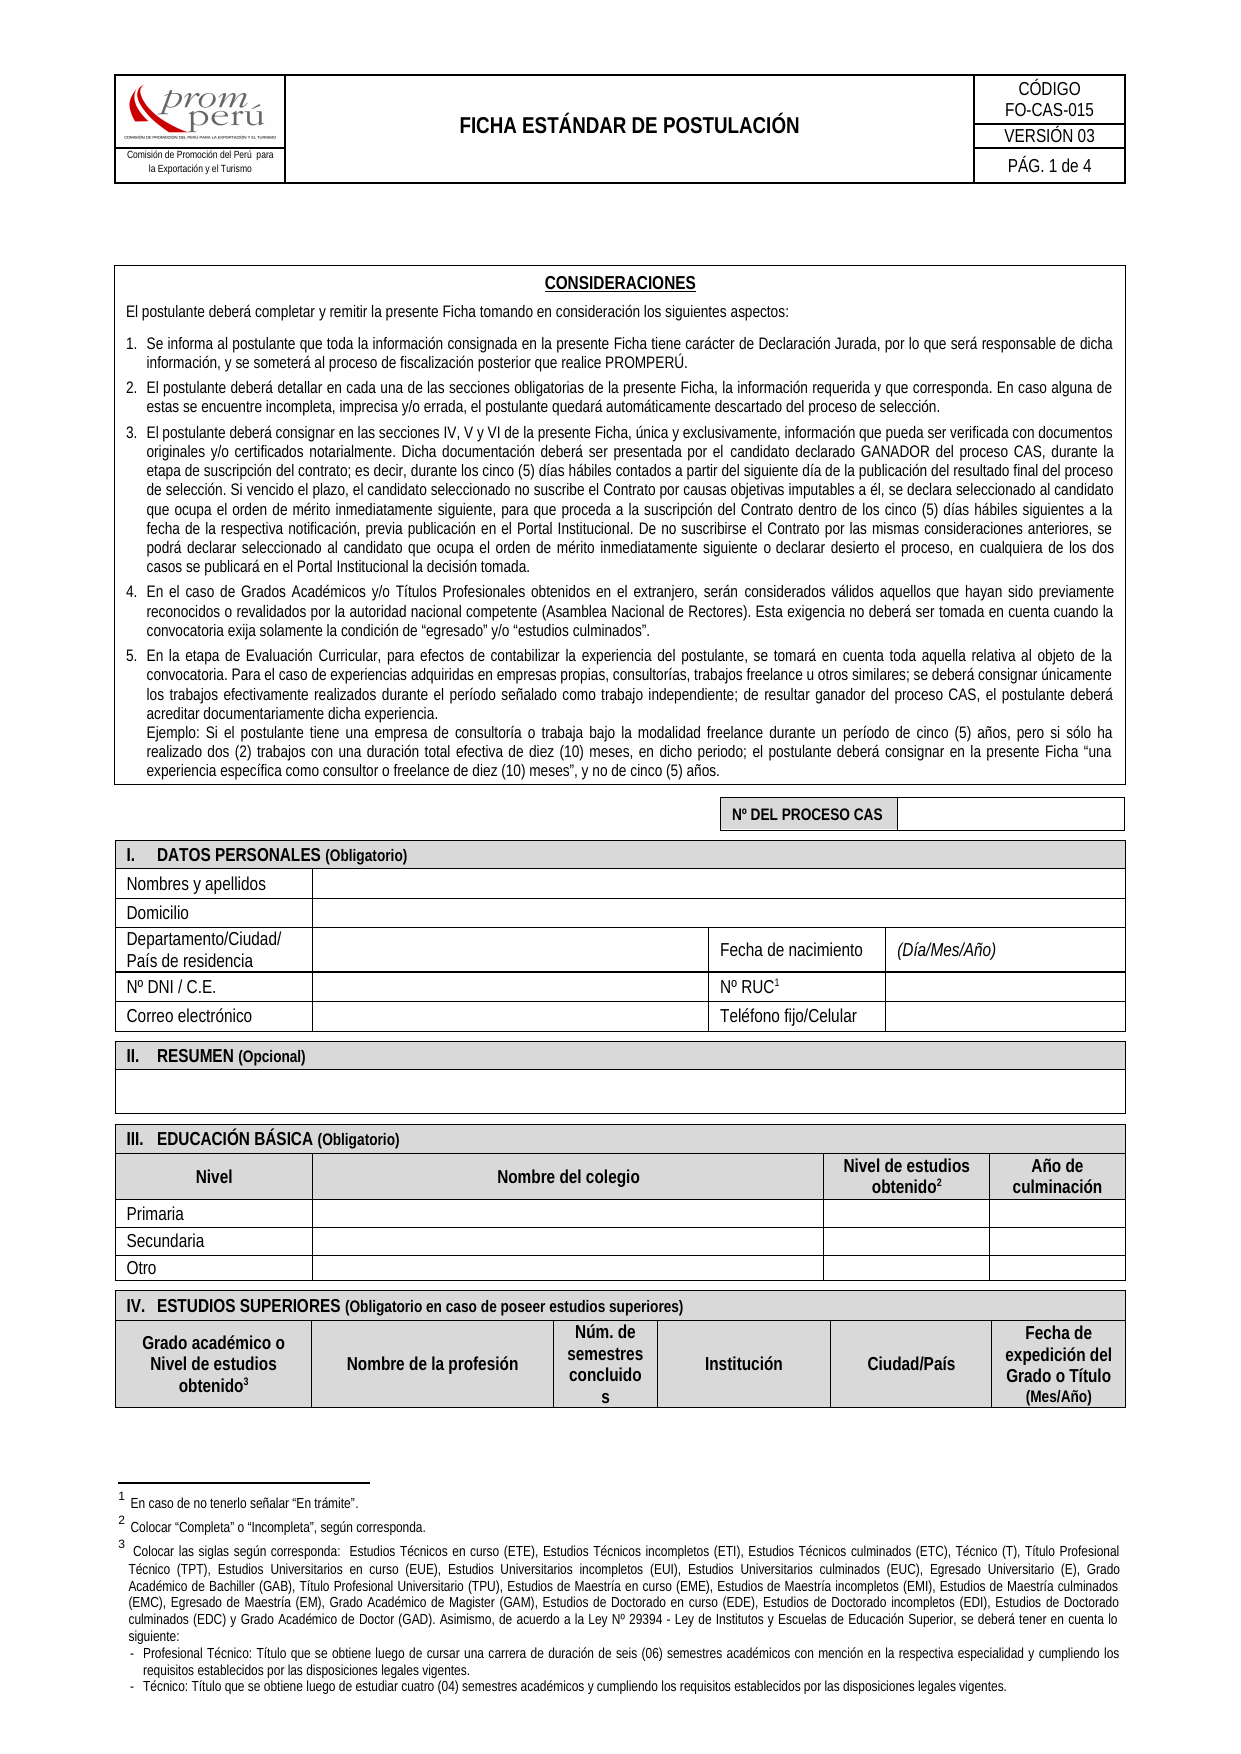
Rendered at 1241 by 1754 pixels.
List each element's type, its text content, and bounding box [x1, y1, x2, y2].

table_cell [824, 1200, 989, 1227]
table_header DATOS PERSONALES (Obligatorio) [116, 841, 1125, 868]
table_cell [824, 1256, 989, 1280]
table_cell Nivel [116, 1154, 312, 1199]
table_cell [313, 899, 1125, 927]
table_cell [313, 1256, 823, 1280]
table_cell Secundaria [116, 1228, 312, 1255]
table_cell Institución [658, 1321, 830, 1407]
table_cell Teléfono fijo/Celular [709, 1002, 885, 1031]
table_header RESUMEN (Opcional) [116, 1042, 1125, 1069]
table_cell [313, 869, 1125, 898]
table_cell Nº DNI / C.E. [116, 973, 312, 1001]
table_cell Núm. de semestres concluidos [554, 1321, 657, 1407]
table_header CONSIDERACIONES El postulante deberá completar y remitir la presente Ficha tomando en consideración los siguientes aspectos: Se informa al postulante que toda la información consignada en la presente Ficha tiene carácter de Declaración Jurada, por lo que será responsable de dicha información, y se someterá al proceso de fiscalización posterior que realice PROMPERÚ. El postulante deberá detallar en cada una de las secciones obligatorias de la presente Ficha, la información requerida y que corresponda. En caso alguna de estas se encuentre incompleta, imprecisa y/o errada, el postulante quedará automáticamente descartado del proceso de selección. El postulante deberá consignar en las secciones IV, V y VI de la presente Ficha, única y exclusivamente, información que pueda ser verificada con documentos originales y/o certificados notarialmente. Dicha documentación deberá ser presentada por el candidato declarado GANADOR del proceso CAS, durante la etapa de suscripción del contrato; es decir, durante los cinco (5) días hábiles contados a partir del siguiente día de la publicación del resultado final del proceso de selección. Si vencido el plazo, el candidato seleccionado no suscribe el Contrato por causas objetivas imputables a él, se declara seleccionado al candidato que ocupa el orden de mérito inmediatamente siguiente, para que proceda a la suscripción del Contrato dentro de los cinco (5) días hábiles siguientes a la fecha de la respectiva notificación, previa publicación en el Portal Institucional. De no suscribirse el Contrato por las mismas consideraciones anteriores, se podrá declarar seleccionado al candidato que ocupa el orden de mérito inmediatamente siguiente o declarar desierto el proceso, en cualquiera de los dos casos se publicará en el Portal Institucional la decisión tomada. En el caso de Grados Académicos y/o Títulos Profesionales obtenidos en el extranjero, serán considerados válidos aquellos que hayan sido previamente reconocidos o revalidados por la autoridad nacional competente (Asamblea Nacional de Rectores). Esta exigencia no deberá ser tomada en cuenta cuando la convocatoria exija solamente la condición de “egresado” y/o “estudios culminados”. En la etapa de Evaluación Curricular, para efectos de contabilizar la experiencia del postulante, se tomará en cuenta toda aquella relativa al objeto de la convocatoria. Para el caso de experiencias adquiridas en empresas propias, consultorías, trabajos freelance u otros similares; se deberá consignar únicamente los trabajos efectivamente realizados durante el período señalado como trabajo independiente; de resultar ganador del proceso CAS, el postulante deberá acreditar documentariamente dicha experiencia. Ejemplo: Si el postulante tiene una empresa de consultoría o trabaja bajo la modalidad freelance durante un período de cinco (5) años, pero si sólo ha realizado dos (2) trabajos con una duración total efectiva de diez (10) meses, en dicho periodo; el postulante deberá consignar en la presente Ficha “una experiencia específica como consultor o freelance de diez (10) meses”, y no de cinco (5) años. [115, 266, 1125, 784]
table_cell [116, 1070, 1125, 1113]
table_cell Nombres y apellidos [116, 869, 312, 898]
table_header ESTUDIOS SUPERIORES (Obligatorio en caso de poseer estudios superiores) [116, 1291, 1125, 1320]
table_header EDUCACIÓN BÁSICA (Obligatorio) [116, 1125, 1125, 1153]
table_cell Nombre de la profesión [312, 1321, 553, 1407]
table_cell [313, 973, 708, 1001]
table_cell Fecha de nacimiento [709, 928, 885, 971]
table_header [898, 798, 1124, 829]
table_cell Fecha de expedición del Grado o Título (Mes/Año) [992, 1321, 1125, 1407]
table_cell (Día/Mes/Año) [886, 928, 1125, 971]
table_cell Departamento/Ciudad/ País de residencia [116, 928, 312, 971]
table_cell [990, 1256, 1125, 1280]
picture [117, 81, 282, 146]
table_cell Ciudad/País [831, 1321, 991, 1407]
table_cell Correo electrónico [116, 1002, 312, 1031]
table_cell Primaria [116, 1200, 312, 1227]
table_cell [990, 1200, 1125, 1227]
table_cell Año de culminación [990, 1154, 1125, 1199]
table_cell [886, 1002, 1125, 1031]
table_cell Nivel de estudios obtenido [824, 1154, 989, 1199]
table_cell Domicilio [116, 899, 312, 927]
table_cell [313, 1002, 708, 1031]
table_cell [313, 1228, 823, 1255]
table_cell Nombre del colegio [313, 1154, 823, 1199]
table_cell [313, 928, 708, 971]
table_cell [824, 1228, 989, 1255]
table_cell [886, 973, 1125, 1001]
table_header Nº DEL PROCESO CAS [721, 798, 897, 829]
table_cell Nº RUC [709, 973, 885, 1001]
table_cell [313, 1200, 823, 1227]
table_cell [990, 1228, 1125, 1255]
table_cell Grado académico o Nivel de estudios obtenido [116, 1321, 311, 1407]
table_cell Otro [116, 1256, 312, 1280]
